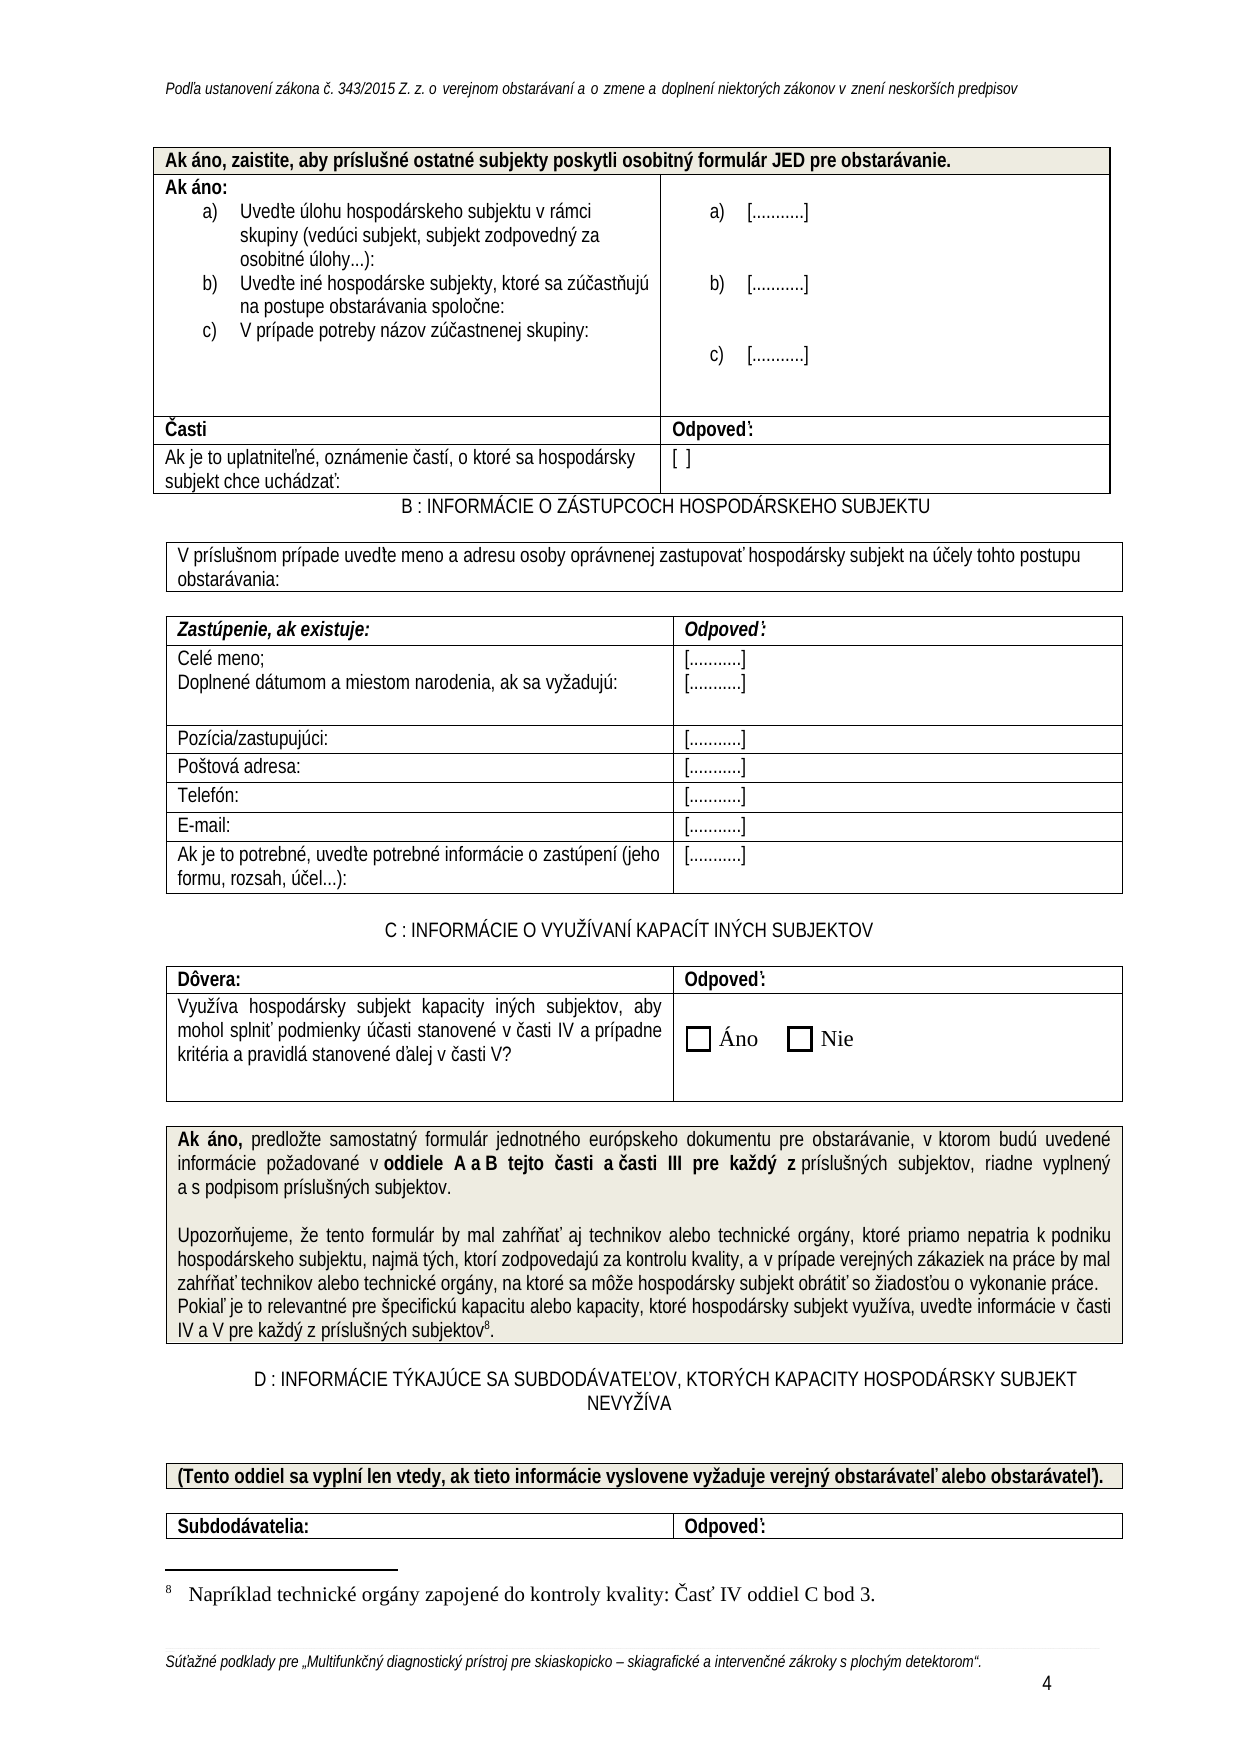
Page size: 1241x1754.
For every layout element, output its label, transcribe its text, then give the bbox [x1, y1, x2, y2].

table_cell [674, 994, 1122, 1101]
table_cell Poštová adresa: [167, 754, 673, 782]
text D : INFORMÁCIE TÝKAJÚCE SA SUBDODÁVATEĽOV, KTORÝCH KAPACITY HOSPODÁRSKY SUBJEKT NEVYŽÍVA [165, 1367, 1092, 1415]
table_header Ak áno, predložte samostatný formulár jednotného európskeho dokumentu pre obstarávanie, v ktorom budú uvedené informácie požadované v oddiele A a B tejto časti a časti III pre každý z príslušných subjektov, riadne vyplnený a s podpisom príslušných subjektov. Upozorňujeme, že tento formulár by mal zahŕňať aj technikov alebo technické orgány, ktoré priamo nepatria k podniku hospodárskeho subjektu, najmä tých, ktorí zodpovedajú za kontrolu kvality, a v prípade verejných zákaziek na práce by mal zahŕňať technikov alebo technické orgány, na ktoré sa môže hospodársky subjekt obrátiť so žiadosťou o vykonanie práce. Pokiaľ je to relevantné pre špecifickú kapacitu alebo kapacity, ktoré hospodársky subjekt využíva, uveďte informácie v časti IV a V pre každý z príslušných subjektov. [167, 1127, 1122, 1342]
table_cell Odpoveď: [661, 417, 1109, 444]
table_cell Ak je to uplatniteľné, oznámenie častí, o ktoré sa hospodársky subjekt chce uchádzať: [154, 445, 660, 493]
table_cell [ ] [661, 445, 1109, 493]
table_cell [...........] [...........] [...........] [661, 175, 1109, 416]
table_cell Telefón: [167, 783, 673, 812]
table_cell [...........] [674, 754, 1122, 782]
table_cell Ak áno: Uveďte úlohu hospodárskeho subjektu v rámci skupiny (vedúci subjekt, subjekt zodpovedný za osobitné úlohy...): Uveďte iné hospodárske subjekty, ktoré sa zúčastňujú na postupe obstarávania spoločne: V prípade potreby názov zúčastnenej skupiny: [154, 175, 660, 416]
table_header Odpoveď: [674, 617, 1122, 645]
table_header Ak áno, zaistite, aby príslušné ostatné subjekty poskytli osobitný formulár JED pre obstarávanie. [154, 148, 1109, 174]
table_header Zastúpenie, ak existuje: [167, 617, 673, 645]
text C : INFORMÁCIE O VYUŽÍVANÍ KAPACÍT INÝCH SUBJEKTOV [165, 918, 1092, 942]
table_cell Pozícia/zastupujúci: [167, 726, 673, 753]
text B : INFORMÁCIE O ZÁSTUPCOCH HOSPODÁRSKEHO SUBJEKTU [165, 494, 1092, 518]
table_cell Časti [154, 417, 660, 444]
table_cell [...........] [674, 842, 1122, 893]
table_header Dôvera: [167, 967, 673, 993]
table_cell E-mail: [167, 813, 673, 841]
table_header Subdodávatelia: [167, 1514, 673, 1538]
table_header V príslušnom prípade uveďte meno a adresu osoby oprávnenej zastupovať hospodársky subjekt na účely tohto postupu obstarávania: [167, 543, 1122, 591]
table_cell [...........] [674, 726, 1122, 753]
table_cell Ak je to potrebné, uveďte potrebné informácie o zastúpení (jeho formu, rozsah, účel...): [167, 842, 673, 893]
table_cell Celé meno; Doplnené dátumom a miestom narodenia, ak sa vyžadujú: [167, 646, 673, 724]
table_cell [...........] [674, 813, 1122, 841]
table_cell [...........] [674, 783, 1122, 812]
table_header Odpoveď: [674, 967, 1122, 993]
table_cell Využíva hospodársky subjekt kapacity iných subjektov, aby mohol splniť podmienky účasti stanovené v časti IV a prípadne kritéria a pravidlá stanovené ďalej v časti V? [167, 994, 673, 1101]
table_header (Tento oddiel sa vyplní len vtedy, ak tieto informácie vyslovene vyžaduje verejný obstarávateľ alebo obstarávateľ). [167, 1464, 1122, 1488]
table_cell [...........] [...........] [674, 646, 1122, 724]
table_header Odpoveď: [674, 1514, 1122, 1538]
